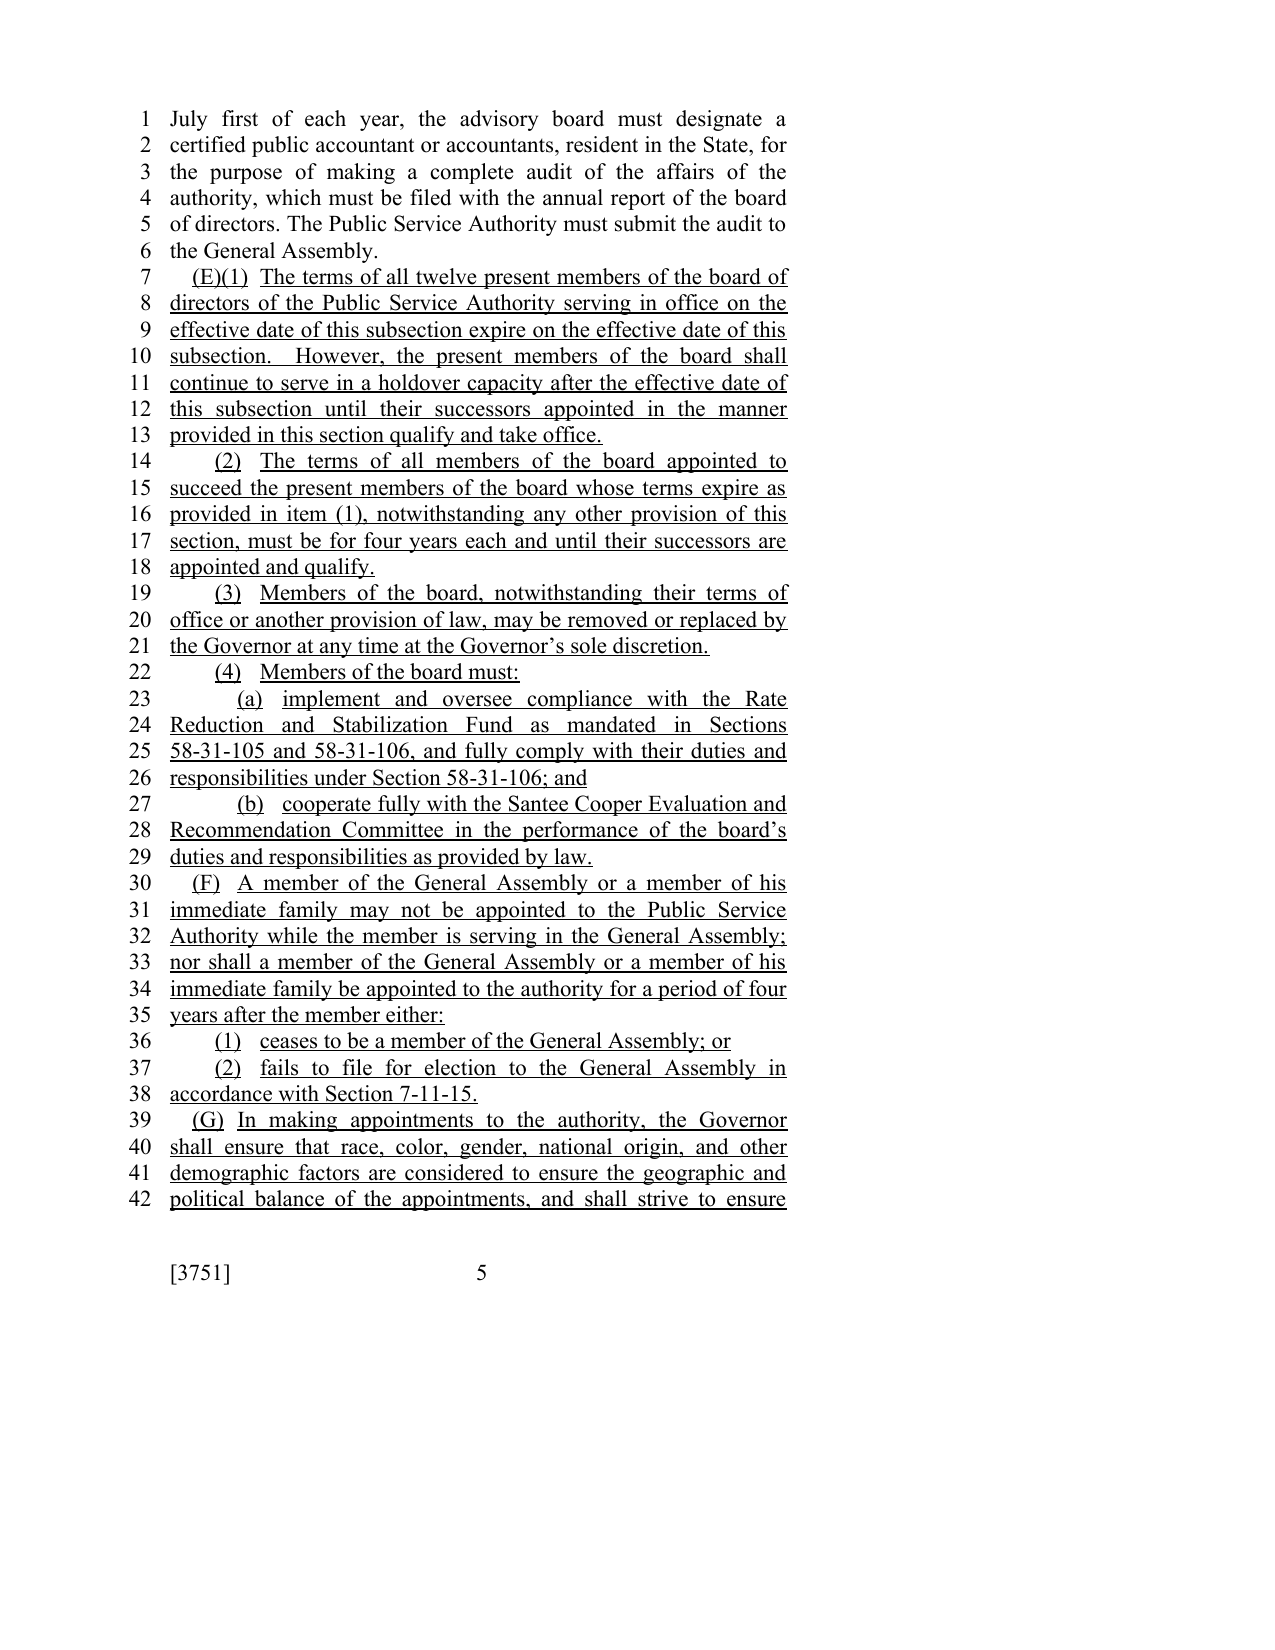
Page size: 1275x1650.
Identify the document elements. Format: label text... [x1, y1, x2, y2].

text (2) fails to file for election to the General Assembly in accordance with Section 7-11-15. [169, 1054, 787, 1106]
text (2) The terms of all members of the board appointed to succeed the present members of the board whose terms expire as provided in item (1), notwithstanding any other provision of this section, must be for four years each and until their successors are appointed and qualify. [169, 448, 787, 497]
text (2) The terms of all members of the board appointed to succeed the present members of the board whose terms expire as provided in item (1), notwithstanding any other provision of this section, must be for four years each and until their successors are appointed and qualify. [169, 551, 787, 579]
text (3) Members of the board, notwithstanding their terms of office or another provision of law, may be removed or replaced by the Governor at any time at the Governor’s sole discretion. [169, 630, 787, 658]
text (4) Members of the board must: [169, 658, 787, 685]
text (a) implement and oversee compliance with the Rate Reduction and Stabilization Fund as mandated in Sections 58-31-105 and 58-31-106, and fully comply with their duties and responsibilities under Section 58-31-106; and [169, 685, 787, 734]
text (F) A member of the General Assembly or a member of his immediate family may not be appointed to the Public Service Authority while the member is serving in the General Assembly; nor shall a member of the General Assembly or a member of his immediate family be appointed to the authority for a period of four years after the member either: [169, 869, 787, 919]
text (1) ceases to be a member of the General Assembly; or [169, 1027, 787, 1054]
text (b) cooperate fully with the Santee Cooper Evaluation and Recommendation Committee in the performance of the board’s duties and responsibilities as provided by law. [169, 840, 787, 869]
text (E)(1) The terms of all twelve present members of the board of directors of the Public Service Authority serving in office on the effective date of this subsection expire on the effective date of this subsection. However, the present members of the board shall continue to serve in a holdover capacity after the effective date of this subsection until their successors appointed in the manner provided in this section qualify and take office. [169, 263, 787, 312]
text (a) implement and oversee compliance with the Rate Reduction and Stabilization Fund as mandated in Sections 58-31-105 and 58-31-106, and fully comply with their duties and responsibilities under Section 58-31-106; and [169, 735, 787, 760]
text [169, 1183, 787, 1208]
text (b) cooperate fully with the Santee Cooper Evaluation and Recommendation Committee in the performance of the board’s duties and responsibilities as provided by law. [169, 790, 787, 839]
text (a) implement and oversee compliance with the Rate Reduction and Stabilization Fund as mandated in Sections 58-31-105 and 58-31-106, and fully comply with their duties and responsibilities under Section 58-31-106; and [169, 761, 787, 790]
text (3) Members of the board, notwithstanding their terms of office or another provision of law, may be removed or replaced by the Governor at any time at the Governor’s sole discretion. [169, 579, 787, 629]
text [169, 105, 787, 263]
